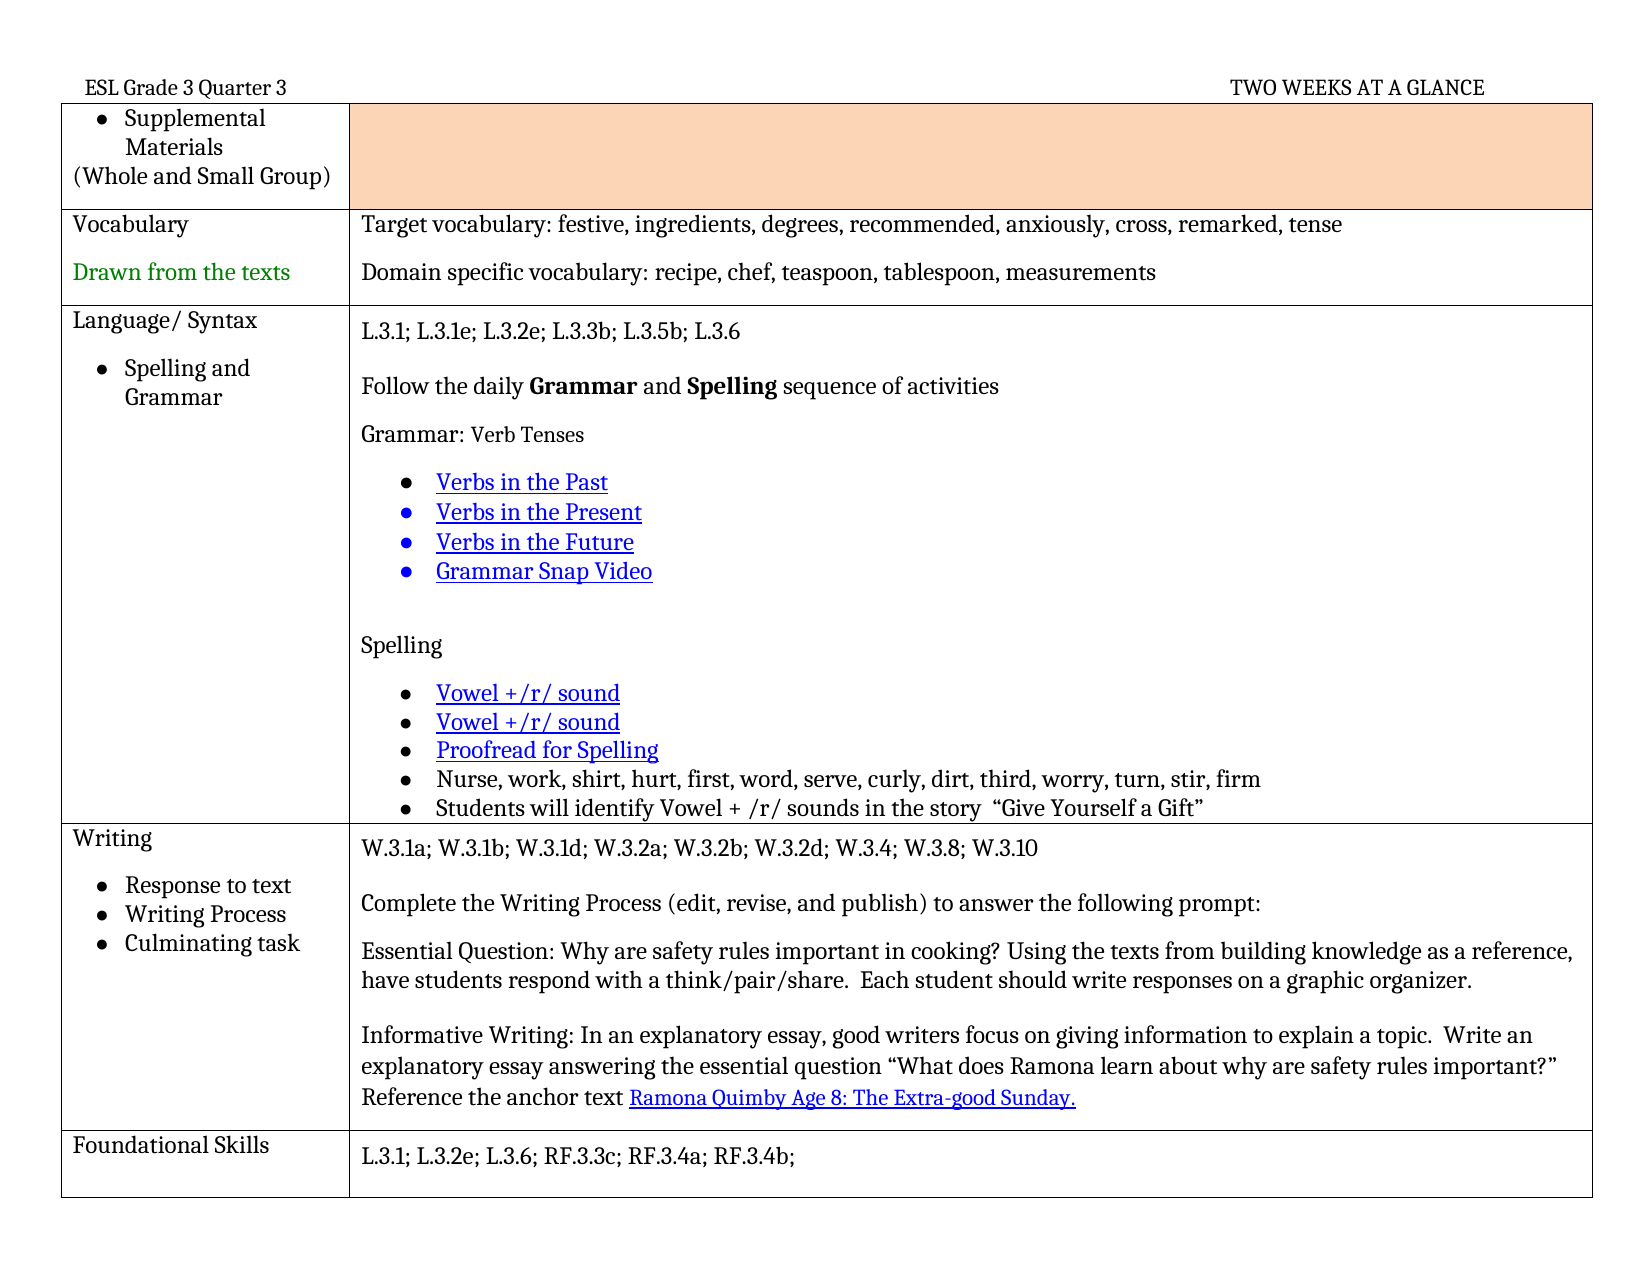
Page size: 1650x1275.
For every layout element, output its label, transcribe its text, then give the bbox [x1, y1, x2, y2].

table_cell Language/ Syntax Spelling and Grammar [62, 306, 349, 823]
table_cell W.3.1a; W.3.1b; W.3.1d; W.3.2a; W.3.2b; W.3.2d; W.3.4; W.3.8; W.3.10 Complete the Writing Process (edit, revise, and publish) to answer the following prompt: Essential Question: Why are safety rules important in cooking? Using the texts from building knowledge as a reference, have students respond with a think/pair/share. Each student should write responses on a graphic organizer. Informative Writing: In an explanatory essay, good writers focus on giving information to explain a topic. Write an explanatory essay answering the essential question “What does Ramona learn about why are safety rules important?” Reference the anchor text Ramona Quimby Age 8: The Extra-good Sunday. [350, 824, 1592, 1130]
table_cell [62, 1131, 349, 1197]
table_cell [350, 1131, 1592, 1197]
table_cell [350, 104, 1592, 209]
table_cell Writing Response to text Writing Process Culminating task [62, 824, 349, 1130]
table_cell L.3.1; L.3.1e; L.3.2e; L.3.3b; L.3.5b; L.3.6 Follow the daily Grammar and Spelling sequence of activities Grammar: Verb Tenses Verbs in the Past Verbs in the Present Verbs in the Future Grammar Snap Video Spelling Vowel +/r/ sound Vowel +/r/ sound Proofread for Spelling Nurse, work, shirt, hurt, first, word, serve, curly, dirt, third, worry, turn, stir, firm Students will identify Vowel + /r/ sounds in the story “Give Yourself a Gift” [350, 306, 1592, 823]
table_cell Vocabulary Drawn from the texts [62, 210, 349, 305]
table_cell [62, 104, 349, 209]
table_cell Target vocabulary: festive, ingredients, degrees, recommended, anxiously, cross, remarked, tense Domain specific vocabulary: recipe, chef, teaspoon, tablespoon, measurements [350, 210, 1592, 305]
